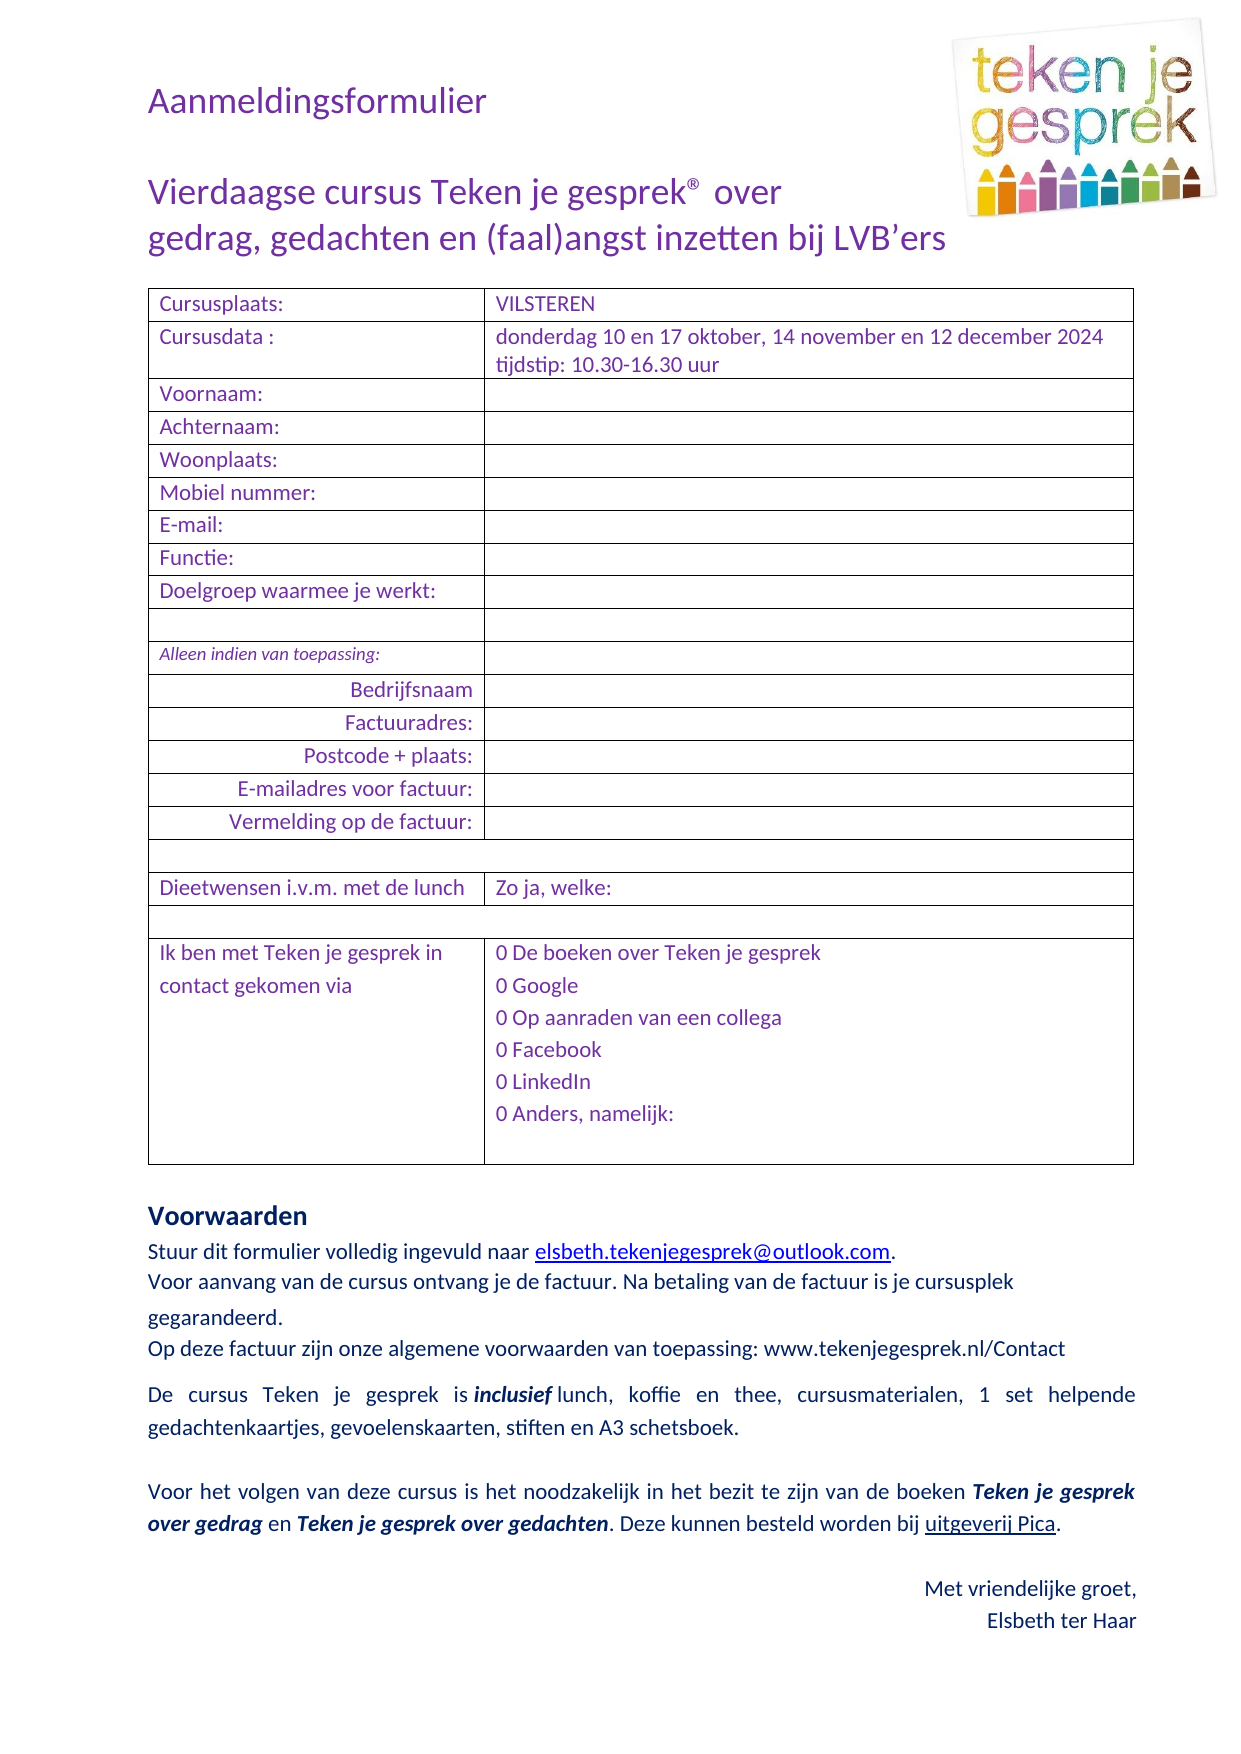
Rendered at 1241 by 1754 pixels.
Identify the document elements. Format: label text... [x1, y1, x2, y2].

table_cell [485, 675, 1133, 707]
table_cell [485, 774, 1133, 806]
table_cell Postcode + plaats: [149, 741, 484, 773]
table_cell Ik ben met Teken je gesprek in contact gekomen via [149, 939, 484, 1163]
table_cell Vermelding op de factuur: [149, 807, 484, 839]
text Vierdaagse cursus Teken je gesprek® over [148, 168, 945, 214]
table_cell [485, 609, 1133, 641]
table_cell Voornaam: [149, 379, 484, 411]
text Voor het volgen van deze cursus is het noodzakelijk in het bezit te zijn van de boeken Teken je gesprek over gedrag en Teken je gesprek over gedachten. Deze kunnen besteld worden bij uitgeverij Pica. [148, 1477, 1137, 1537]
text Met vriendelijke groet, [148, 1574, 1137, 1602]
table_header Cursusplaats: [149, 289, 484, 321]
text Elsbeth ter Haar [148, 1606, 1137, 1634]
table_cell [485, 412, 1133, 444]
table_cell Mobiel nummer: [149, 478, 484, 509]
table_header VILSTEREN [485, 289, 1133, 321]
table_cell [149, 906, 1133, 937]
table_cell [485, 478, 1133, 509]
table_cell [485, 807, 1133, 839]
picture [945, 12, 1226, 221]
table_cell [149, 840, 1133, 872]
table_cell Cursusdata : [149, 322, 484, 378]
text Aanmeldingsformulier [148, 77, 945, 122]
table_cell [485, 642, 1133, 674]
table_cell [485, 379, 1133, 411]
table_cell 0 De boeken over Teken je gesprek 0 Google 0 Op aanraden van een collega 0 Facebook 0 LinkedIn 0 Anders, namelijk: [485, 939, 1133, 1163]
text gedrag, gedachten en (faal)angst inzetten bij LVB’ers [148, 214, 1137, 288]
table_cell Woonplaats: [149, 445, 484, 477]
table_cell E-mail: [149, 511, 484, 542]
table_cell Bedrijfsnaam [149, 675, 484, 707]
table_cell [485, 511, 1133, 542]
table_cell [149, 609, 484, 641]
table_cell [485, 708, 1133, 740]
table_cell [485, 576, 1133, 608]
table_cell [485, 544, 1133, 575]
table_cell E-mailadres voor factuur: [149, 774, 484, 806]
table_cell Functie: [149, 544, 484, 575]
table_cell Factuuradres: [149, 708, 484, 740]
text Stuur dit formulier volledig ingevuld naar elsbeth.tekenjegesprek@outlook.com. Voor aanvang van de cursus ontvang je de factuur. Na betaling van de factuur is je cursusplek gegarandeerd. Op deze factuur zijn onze algemene voorwaarden van toepassing: www.tekenjegesprek.nl/Contact [148, 1237, 1137, 1362]
table_cell [485, 445, 1133, 477]
text Voorwaarden [148, 1164, 1137, 1232]
table_cell Achternaam: [149, 412, 484, 444]
text De cursus Teken je gesprek is inclusief lunch, koffie en thee, cursusmaterialen, 1 set helpende gedachtenkaartjes, gevoelenskaarten, stiften en A3 schetsboek. [148, 1381, 1137, 1441]
table_cell Doelgroep waarmee je werkt: [149, 576, 484, 608]
table_cell Zo ja, welke: [485, 873, 1133, 904]
table_cell donderdag 10 en 17 oktober, 14 november en 12 december 2024 tijdstip: 10.30-16.30 uur [485, 322, 1133, 378]
table_cell Dieetwensen i.v.m. met de lunch [149, 873, 484, 904]
table_cell Alleen indien van toepassing: [149, 642, 484, 674]
table_cell [485, 741, 1133, 773]
